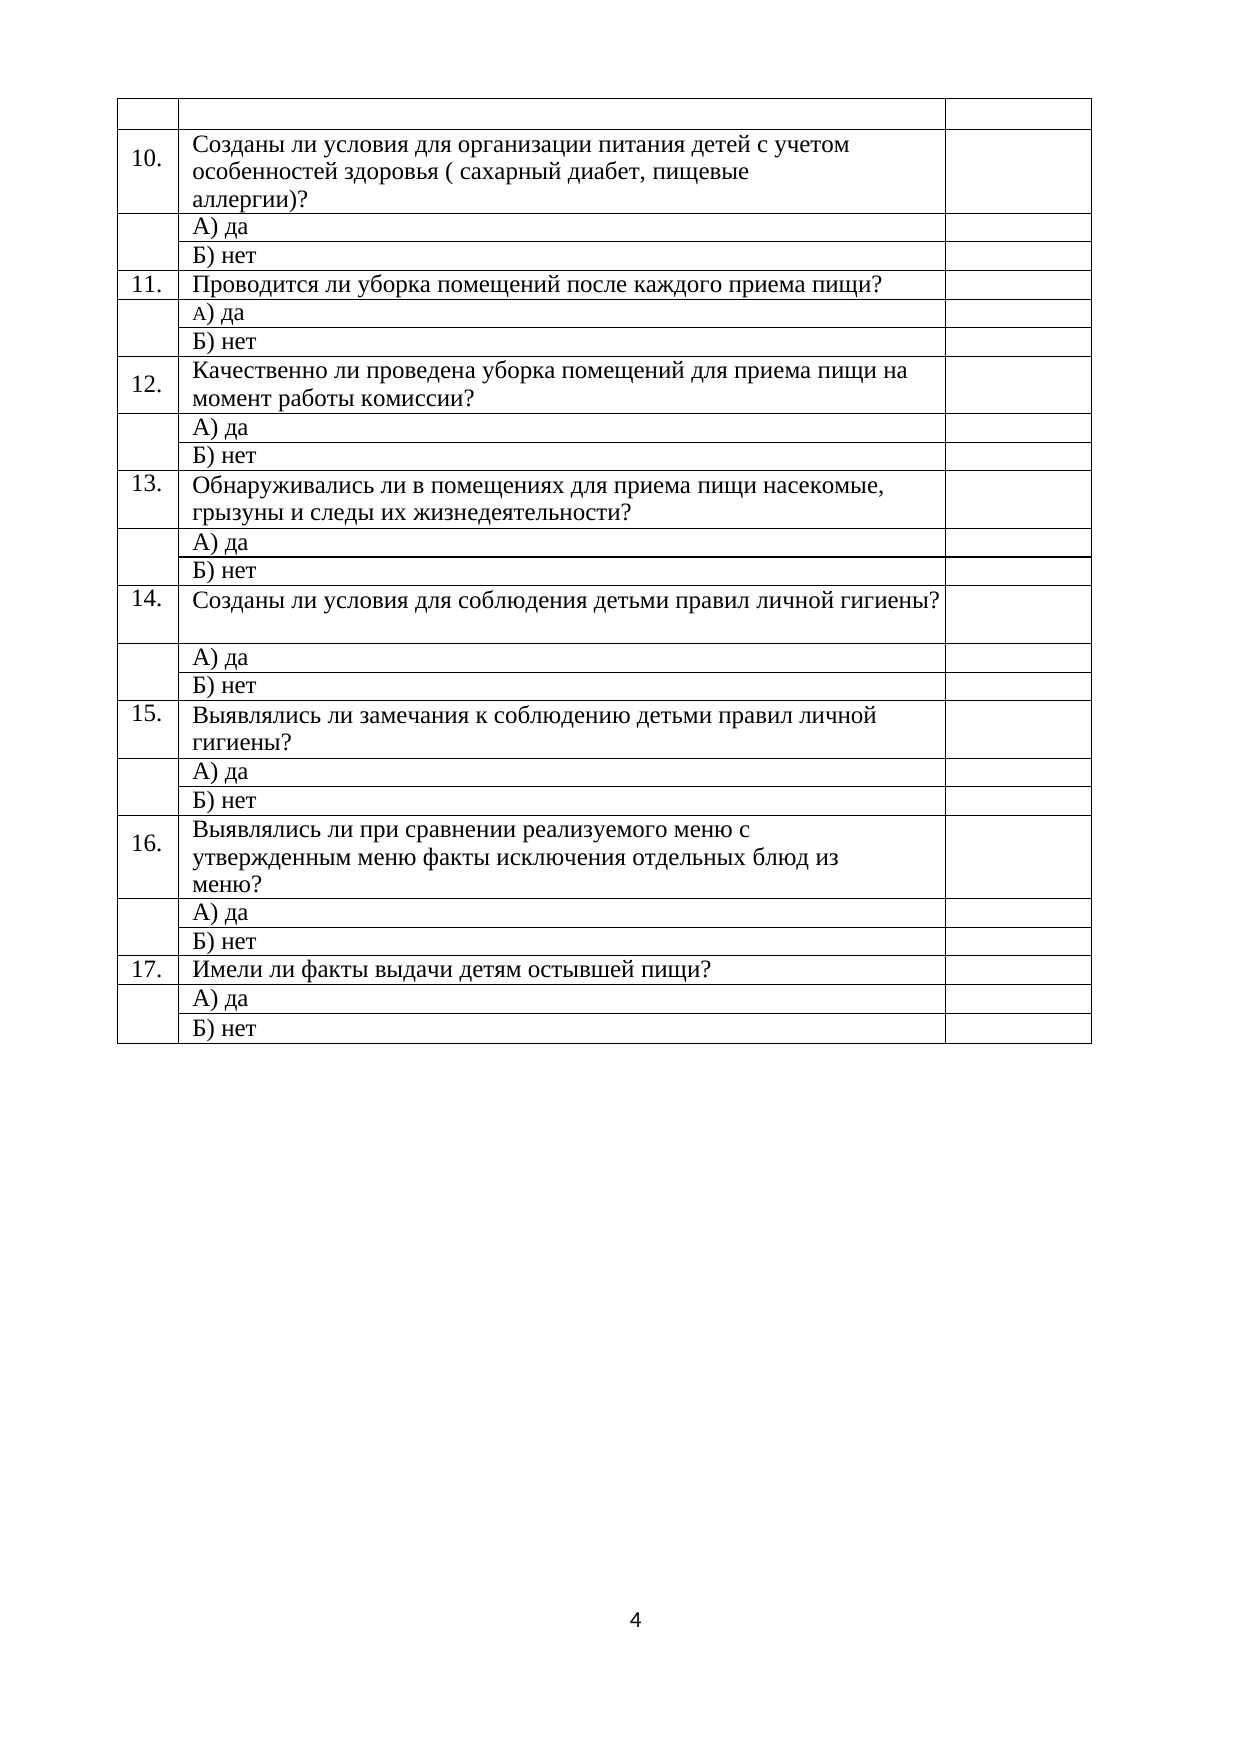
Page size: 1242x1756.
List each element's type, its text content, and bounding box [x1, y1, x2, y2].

table_cell А) да [179, 529, 945, 556]
table_cell Б) нет [179, 928, 945, 955]
table_cell А) да [179, 300, 945, 327]
table_cell [946, 787, 1091, 815]
table_cell Б) нет [179, 1014, 945, 1043]
table_cell [946, 644, 1091, 672]
table_cell [946, 471, 1091, 528]
table_cell [118, 759, 178, 815]
table_cell [946, 558, 1091, 585]
table_cell [118, 300, 178, 356]
table_cell [118, 414, 178, 470]
table_cell А) да [179, 899, 945, 927]
table_cell [118, 529, 178, 585]
table_header [118, 99, 178, 129]
table_cell Б) нет [179, 328, 945, 356]
table_cell 17. [118, 956, 178, 984]
table_cell 13. [118, 471, 178, 528]
table_cell Б) нет [179, 673, 945, 700]
table_cell Созданы ли условия для соблюдения детьми правил личной гигиены? [179, 586, 945, 643]
table_cell Обнаруживались ли в помещениях для приема пищи насекомые, грызуны и следы их жизнедеятельности? [179, 471, 945, 528]
table_cell 11. [118, 271, 178, 298]
table_cell [946, 130, 1091, 212]
table_cell Выявлялись ли при сравнении реализуемого меню с утвержденным меню факты исключения отдельных блюд из меню? [179, 816, 945, 898]
table_cell А) да [179, 214, 945, 241]
table_cell [946, 443, 1091, 470]
table_cell [946, 242, 1091, 270]
table_cell А) да [179, 985, 945, 1013]
table_cell Б) нет [179, 558, 945, 585]
table_cell [118, 644, 178, 700]
table_cell Качественно ли проведена уборка помещений для приема пищи на момент работы комиссии? [179, 357, 945, 413]
table_cell [946, 928, 1091, 955]
table_cell 16. [118, 816, 178, 898]
table_header [946, 99, 1091, 129]
table_cell Имели ли факты выдачи детям остывшей пищи? [179, 956, 945, 984]
table_cell А) да [179, 414, 945, 442]
table_cell Проводится ли уборка помещений после каждого приема пищи? [179, 271, 945, 298]
table_cell Б) нет [179, 787, 945, 815]
table_cell [946, 816, 1091, 898]
table_cell [946, 357, 1091, 413]
table_cell [946, 328, 1091, 356]
table_cell [946, 899, 1091, 927]
table_cell [946, 586, 1091, 643]
table_cell [946, 673, 1091, 700]
table_cell [946, 1014, 1091, 1043]
table_cell [946, 414, 1091, 442]
table_cell Б) нет [179, 443, 945, 470]
table_cell [946, 271, 1091, 298]
table_cell [946, 214, 1091, 241]
text 4 [106, 1605, 1164, 1633]
table_cell [118, 899, 178, 955]
table_cell 10. [118, 130, 178, 212]
table_cell [946, 985, 1091, 1013]
table_cell [946, 701, 1091, 757]
table_cell Созданы ли условия для организации питания детей с учетом особенностей здоровья ( сахарный диабет, пищевые аллергии)? [179, 130, 945, 212]
table_cell [946, 956, 1091, 984]
table_cell [118, 214, 178, 270]
table_cell 14. [118, 586, 178, 643]
table_cell [118, 985, 178, 1043]
table_cell [946, 300, 1091, 327]
table_cell 15. [118, 701, 178, 757]
table_cell 12. [118, 357, 178, 413]
table_cell Выявлялись ли замечания к соблюдению детьми правил личной гигиены? [179, 701, 945, 757]
table_cell А) да [179, 759, 945, 786]
table_header [179, 99, 945, 129]
table_cell [946, 529, 1091, 556]
table_cell [946, 759, 1091, 786]
table_cell А) да [179, 644, 945, 672]
table_cell Б) нет [179, 242, 945, 270]
